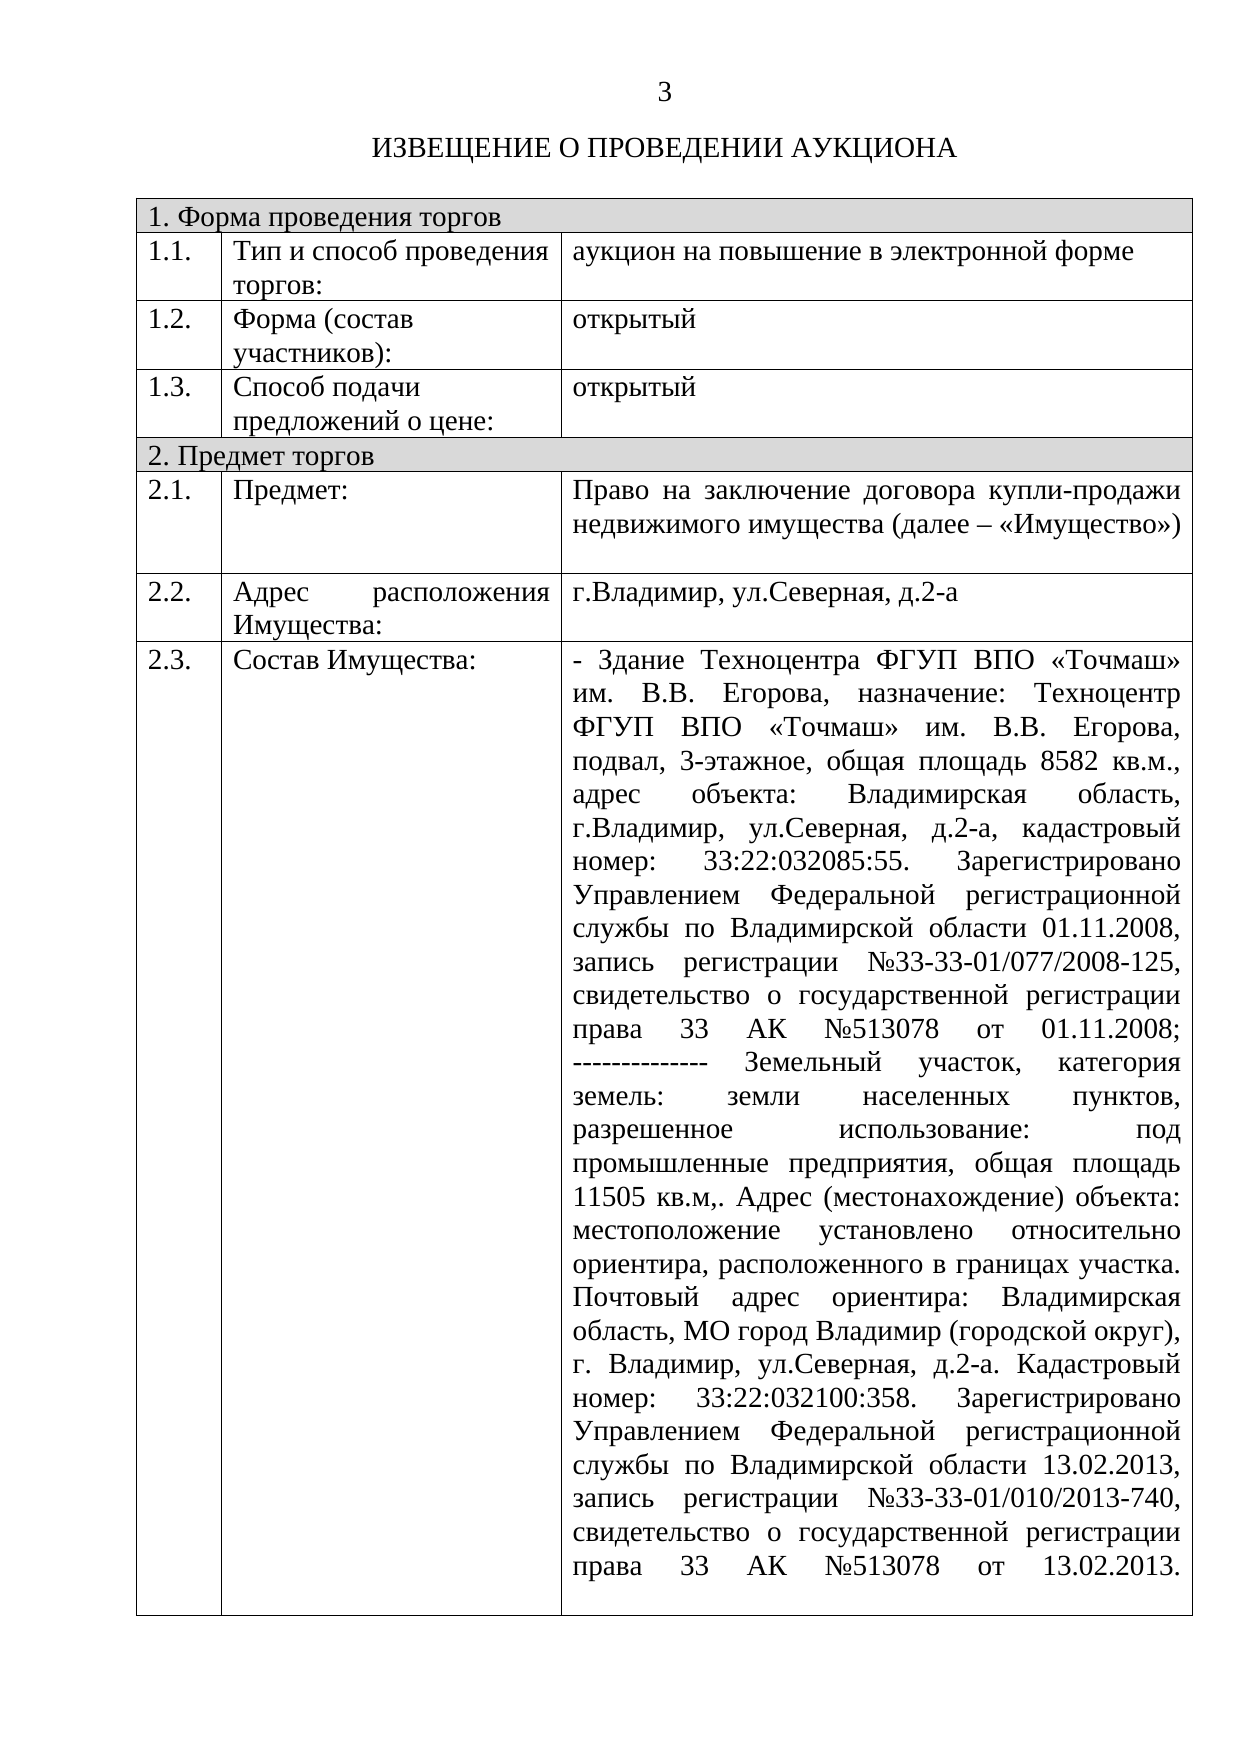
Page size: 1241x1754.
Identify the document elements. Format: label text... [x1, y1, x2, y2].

table_cell [137, 472, 221, 573]
table_header Форма проведения торгов [137, 199, 1192, 232]
table_cell Предмет торгов [137, 438, 1192, 471]
table_cell [137, 233, 221, 300]
table_cell [137, 574, 221, 641]
table_cell Адрес расположения Имущества: [222, 574, 561, 641]
table_cell Предмет: [222, 472, 561, 573]
table_cell [562, 574, 1192, 641]
table_cell открытый [562, 301, 1192, 368]
table_cell открытый [562, 370, 1192, 437]
table_cell Тип и способ проведения торгов: [222, 233, 561, 300]
table_cell Состав Имущества: [222, 642, 561, 1615]
table_cell [137, 642, 221, 1615]
table_cell [137, 301, 221, 368]
table_cell Форма (состав участников): [222, 301, 561, 368]
table_cell [562, 642, 1192, 1615]
table_cell [137, 370, 221, 437]
table_cell Способ подачи предложений о цене: [222, 370, 561, 437]
table_cell Право на заключение договора купли-продажи (далее – «Имущество») [562, 472, 1192, 573]
table_cell аукцион на повышение в электронной форме [562, 233, 1192, 300]
subtitle Извещение о проведении аукциона [148, 131, 1181, 198]
